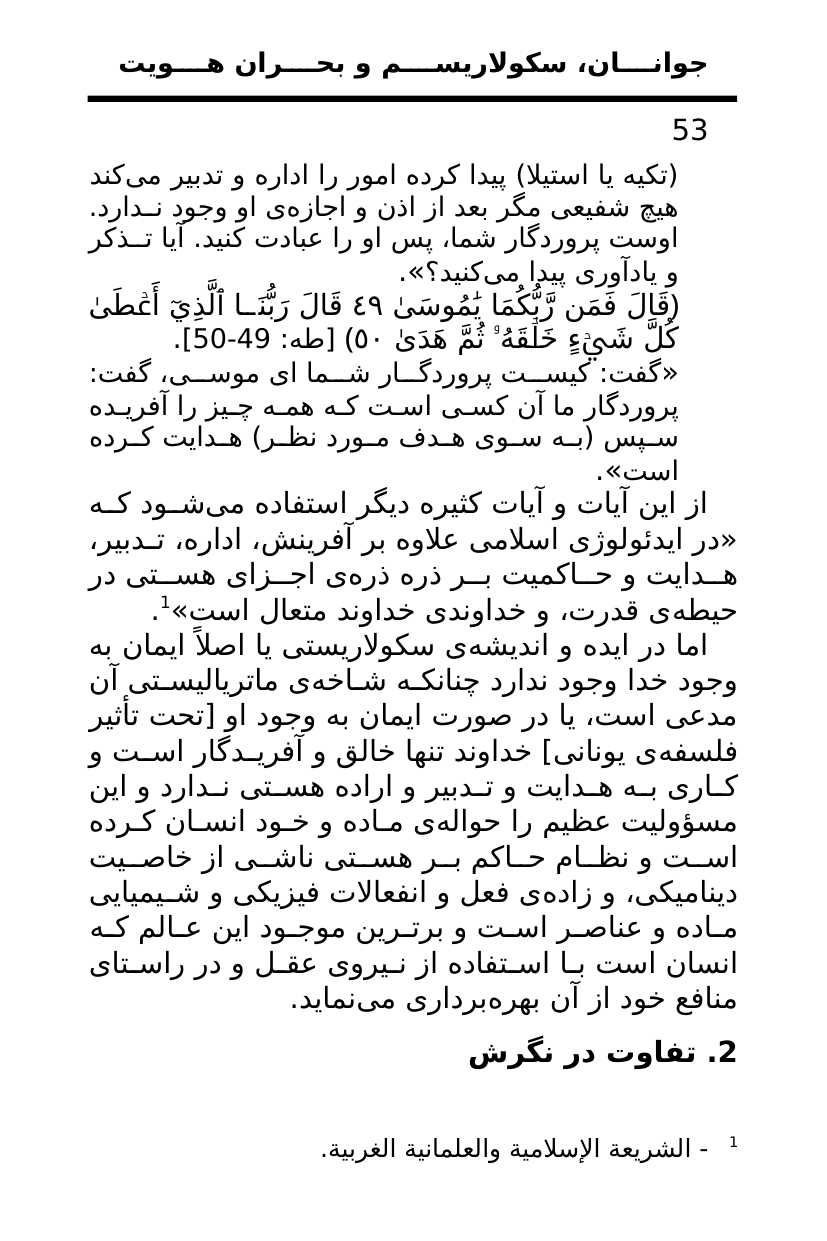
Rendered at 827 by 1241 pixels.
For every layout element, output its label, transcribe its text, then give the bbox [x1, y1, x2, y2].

text اما در ایده و اندیشه‌ی سكولاریستی یا اصلاً ایمان به وجود خدا وجود ندارد چنانكه شاخه‌ی ماتریالیستی آن مدعی است، یا در صورت ایمان به وجود او [تحت تأثیر فلسفه‌ی یونانی] خداوند تنها خالق و آفریدگار است و كاری به هدایت و تدبیر و اراده هستی ندارد و این مسؤولیت عظیم را حواله‌ی ماده و خود انسان كرده است و نظام حاكم بر هستی ناشی از خاصیت دینامیكی، و زاده‌ی فعل و انفعالات فیزیكی و شیمیایی ماده و عناصر است و برترین موجود این عالم كه انسان است با استفاده از نیروی عقل و در راستای منافع خود از آن بهره‌برداری می‌نماید. [89, 628, 738, 1015]
text از این آیات و آیات كثیره دیگر استفاده می‌شود كه «در ایدئولوژی اسلامی علاوه بر آفرینش، اداره، تدبیر، هدایت و حاكمیت بر ذره ذره‌ی اجزای هستی در حیطه‌ی قدرت، و خداوندی خداوند متعال است». [89, 487, 738, 627]
text «گفت: كیست پروردگار شما ای موسی، گفت: پروردگار ما آن كسی است كه همه چیز را آفریده سپس (به سوی هدف مورد نظر) هدایت كرده است». [89, 356, 679, 487]
text ﴿قَالَ فَمَن رَّبُّكُمَا يَٰمُوسَىٰ ٤٩ قَالَ رَبُّنَا ٱلَّذِيٓ أَعۡطَىٰ كُلَّ شَيۡءٍ خَلۡقَهُۥ ثُمَّ هَدَىٰ ٥٠﴾ [طه: 49-50]. [89, 288, 679, 356]
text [89, 159, 679, 288]
text 2. تفاوت در نگرش [89, 1035, 738, 1069]
